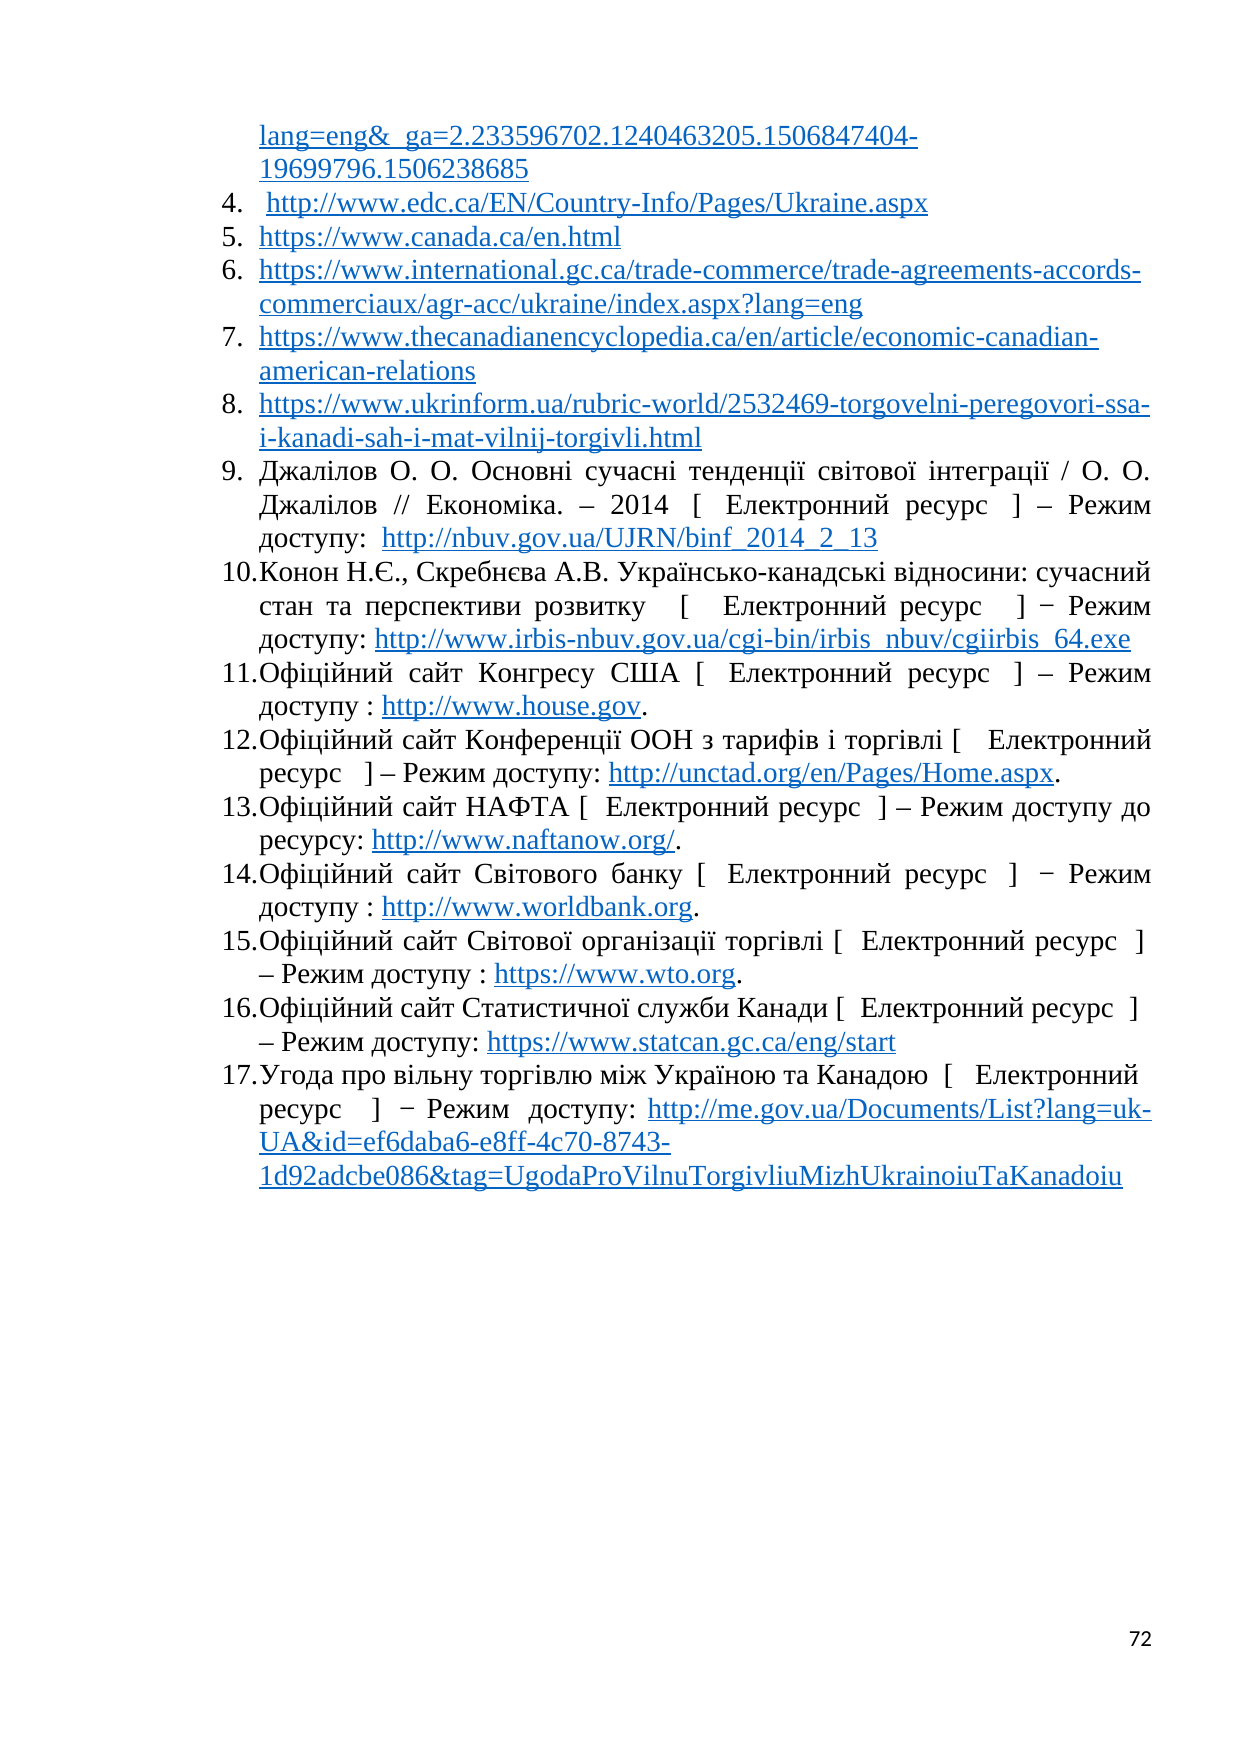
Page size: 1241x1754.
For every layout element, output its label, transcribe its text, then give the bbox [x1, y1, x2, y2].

list https://www.international.gc.ca/trade-commerce/trade-agreements-accords-commerciaux/agr-acc/ukraine/index.aspx?lang=eng [221, 252, 1152, 319]
list https://www.canada.ca/en.html [221, 219, 1152, 252]
list Конон Н.Є., Скребнєва А.В. Українсько-канадські відносини: сучасний стан та перспективи розвитку [ Електронний ресурс ] − Режим доступу: http://www.irbis-nbuv.gov.ua/cgi-bin/irbis_nbuv/cgiirbis_64.exe [221, 554, 1152, 655]
list http://www.edc.ca/EN/Country-Info/Pages/Ukraine.aspx [221, 185, 1152, 219]
list Офіційний сайт Конференції ООН з тарифів і торгівлі [ Електронний ресурс ] – Режим доступу: http://unctad.org/en/Pages/Home.aspx. [221, 722, 1152, 789]
list Офіційний сайт НАФТА [ Електронний ресурс ] – Режим доступу до ресурсу: http://www.naftanow.org/. [221, 789, 1152, 856]
list https://www.thecanadianencyclopedia.ca/en/article/economic-canadian-american-relations [221, 319, 1152, 386]
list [221, 118, 1152, 185]
list Джалілов О. О. Основні сучасні тенденції світової інтеграції / О. О. Джалілов // Економіка. – 2014 [ Електронний ресурс ] – Режим доступу: http://nbuv.gov.ua/UJRN/binf_2014_2_13 [221, 453, 1152, 554]
list Угода про вільну торгівлю між Україною та Канадою [ Електронний ресурс ] − Режим доступу: http://me.gov.ua/Documents/List?lang=uk-UA&id=ef6daba6-e8ff-4c70-8743-1d92adcbe086&tag=UgodaProVilnuTorgivliuMizhUkrainoiuTaKanadoiu [221, 1057, 1152, 1191]
list https://www.ukrinform.ua/rubric-world/2532469-torgovelni-peregovori-ssa-i-kanadi-sah-i-mat-vilnij-torgivli.html [221, 386, 1152, 453]
list Офіційний сайт Статистичної служби Канади [ Електронний ресурс ] – Режим доступу: https://www.statcan.gc.ca/eng/start [221, 990, 1152, 1057]
list Офіційний сайт Світової організації торгівлі [ Електронний ресурс ] – Режим доступу : https://www.wto.org. [221, 923, 1152, 990]
list Офіційний сайт Конгресу США [ Електронний ресурс ] – Режим доступу : http://www.house.gov. [221, 655, 1152, 722]
list Офіційний сайт Світового банку [ Електронний ресурс ] − Режим доступу : http://www.worldbank.org. [221, 856, 1152, 923]
